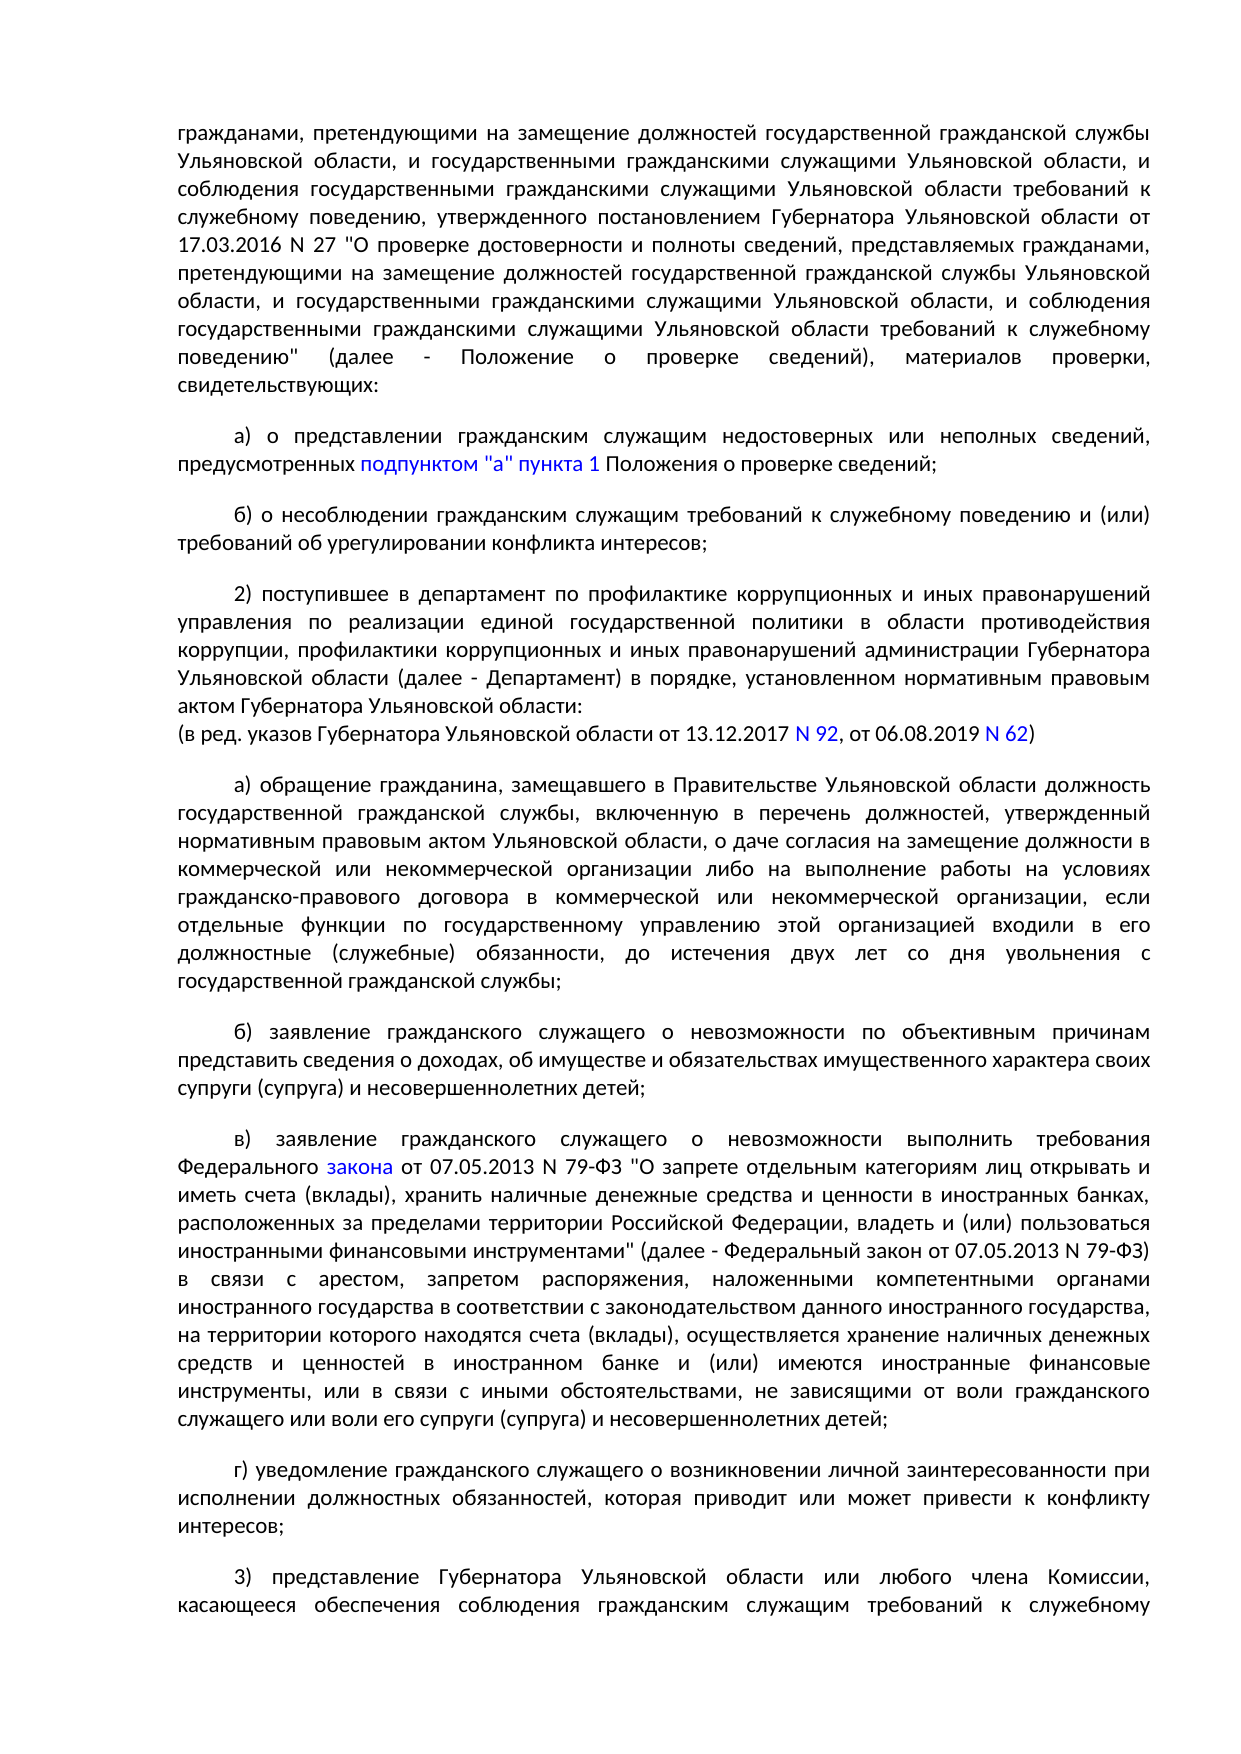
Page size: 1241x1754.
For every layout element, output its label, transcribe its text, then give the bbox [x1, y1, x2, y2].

text а) о представлении гражданским служащим недостоверных или неполных сведений, предусмотренных подпунктом "а" пункта 1 Положения о проверке сведений; [177, 421, 1152, 477]
text г) уведомление гражданского служащего о возникновении личной заинтересованности при исполнении должностных обязанностей, которая приводит или может привести к конфликту интересов; [177, 1455, 1152, 1539]
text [177, 1562, 1152, 1618]
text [177, 118, 1152, 398]
text а) обращение гражданина, замещавшего в Правительстве Ульяновской области должность государственной гражданской службы, включенную в перечень должностей, утвержденный нормативным правовым актом Ульяновской области, о даче согласия на замещение должности в коммерческой или некоммерческой организации либо на выполнение работы на условиях гражданско-правового договора в коммерческой или некоммерческой организации, если отдельные функции по государственному управлению этой организацией входили в его должностные (служебные) обязанности, до истечения двух лет со дня увольнения с государственной гражданской службы; [177, 770, 1152, 994]
text в) заявление гражданского служащего о невозможности выполнить требования Федерального закона от 07.05.2013 N 79-ФЗ "О запрете отдельным категориям лиц открывать и иметь счета (вклады), хранить наличные денежные средства и ценности в иностранных банках, расположенных за пределами территории Российской Федерации, владеть и (или) пользоваться иностранными финансовыми инструментами" (далее - Федеральный закон от 07.05.2013 N 79-ФЗ) в связи с арестом, запретом распоряжения, наложенными компетентными органами иностранного государства в соответствии с законодательством данного иностранного государства, на территории которого находятся счета (вклады), осуществляется хранение наличных денежных средств и ценностей в иностранном банке и (или) имеются иностранные финансовые инструменты, или в связи с иными обстоятельствами, не зависящими от воли гражданского служащего или воли его супруги (супруга) и несовершеннолетних детей; [177, 1124, 1152, 1432]
text (в ред. указов Губернатора Ульяновской области от 13.12.2017 N 92, от 06.08.2019 N 62) [177, 719, 1152, 747]
text 2) поступившее в департамент по профилактике коррупционных и иных правонарушений управления по реализации единой государственной политики в области противодействия коррупции, профилактики коррупционных и иных правонарушений администрации Губернатора Ульяновской области (далее - Департамент) в порядке, установленном нормативным правовым актом Губернатора Ульяновской области: [177, 579, 1152, 719]
text б) о несоблюдении гражданским служащим требований к служебному поведению и (или) требований об урегулировании конфликта интересов; [177, 500, 1152, 556]
text б) заявление гражданского служащего о невозможности по объективным причинам представить сведения о доходах, об имуществе и обязательствах имущественного характера своих супруги (супруга) и несовершеннолетних детей; [177, 1017, 1152, 1101]
